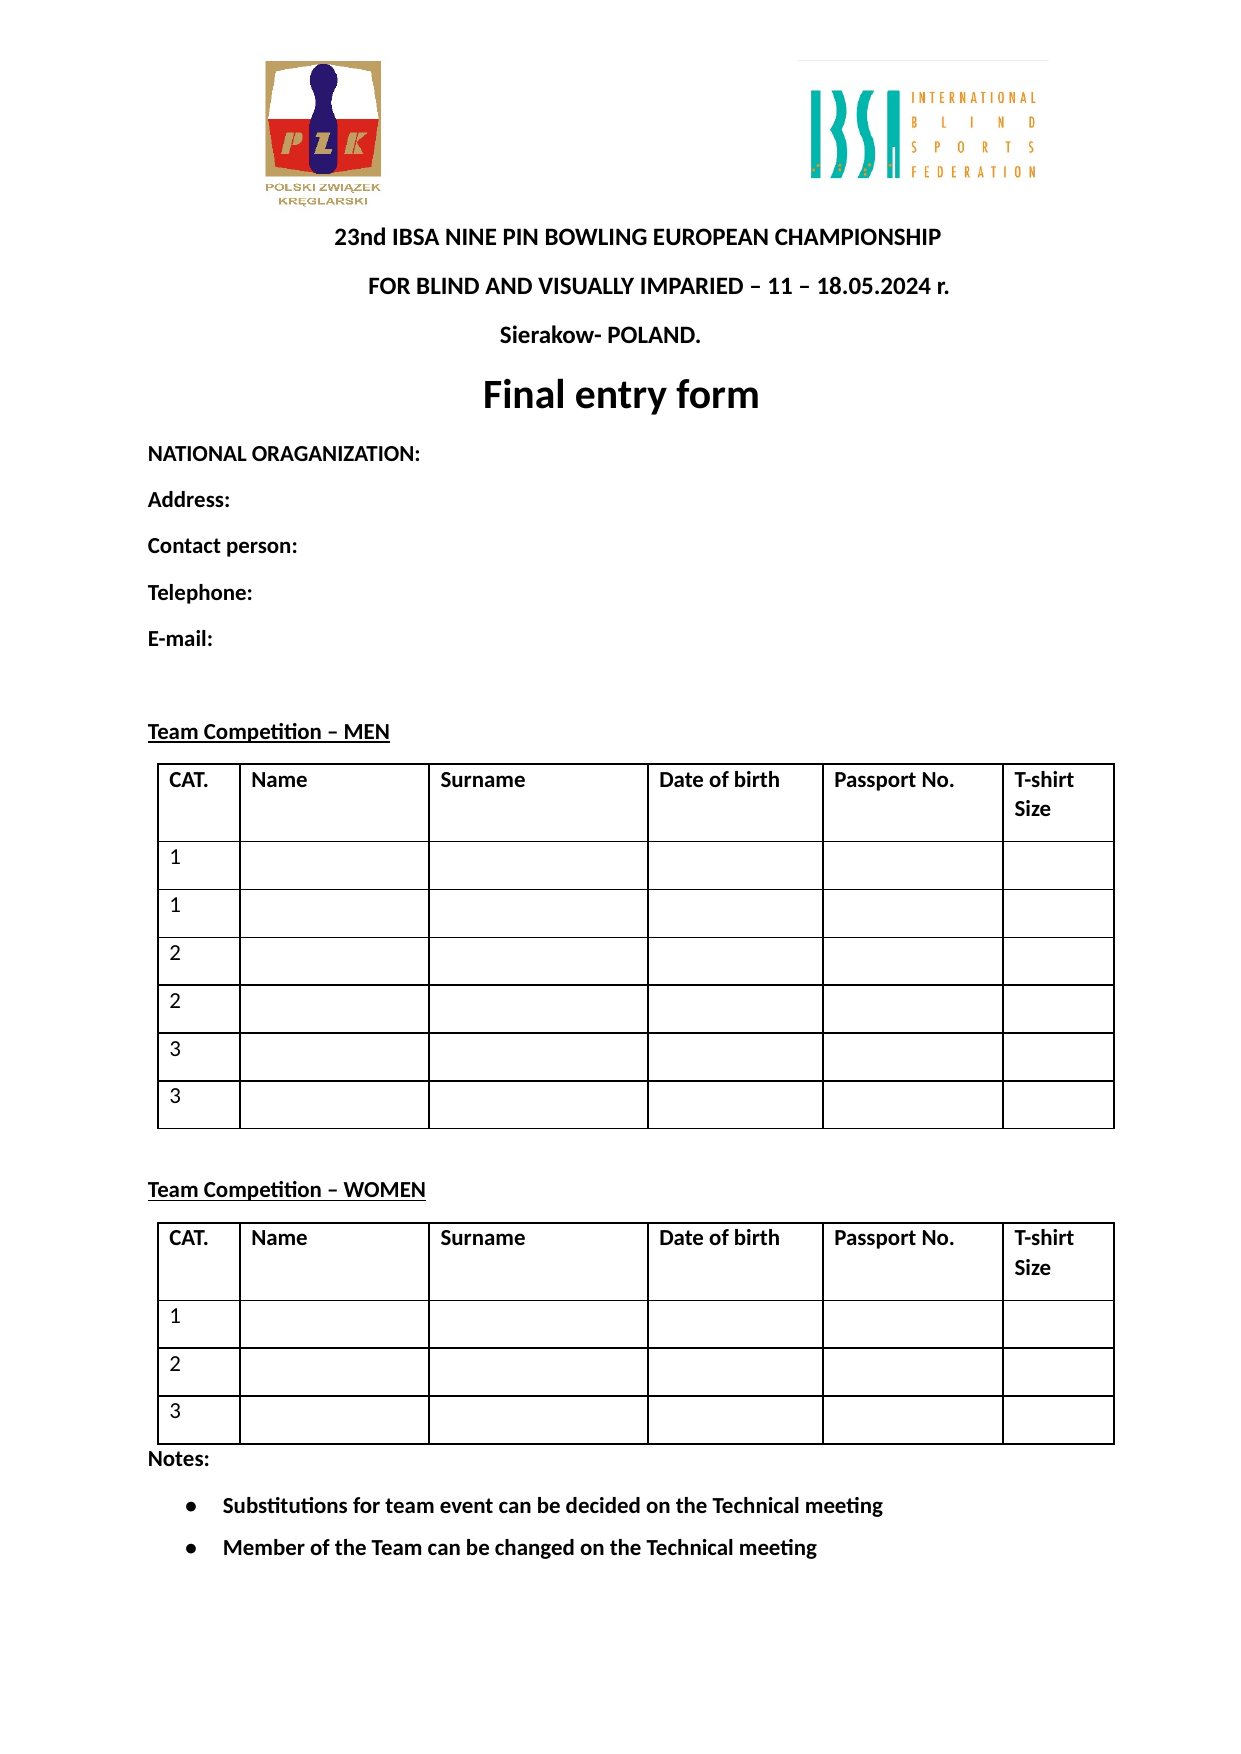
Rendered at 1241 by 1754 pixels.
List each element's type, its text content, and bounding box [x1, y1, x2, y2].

table_cell [649, 1034, 822, 1080]
table_cell 1 [159, 890, 239, 936]
table_cell [241, 842, 428, 889]
table_cell [241, 938, 428, 984]
table_cell [824, 1082, 1002, 1128]
list Substitutions for team event can be decided on the Technical meeting [185, 1491, 1093, 1519]
table_cell 1 [159, 842, 239, 889]
text E-mail: [148, 624, 1093, 652]
table_cell [1004, 1301, 1113, 1347]
text Sierakow- POLAND. [223, 319, 1093, 350]
table_cell [824, 1301, 1002, 1347]
text Telephone: [148, 578, 1093, 606]
table_header Passport No. [824, 1224, 1002, 1299]
table_cell [430, 1397, 647, 1443]
table_cell [649, 1349, 822, 1395]
table_cell [824, 1397, 1002, 1443]
table_cell [649, 1082, 822, 1128]
table_header Passport No. [824, 765, 1002, 841]
table_cell [1004, 890, 1113, 936]
text Team Competition – MEN [148, 717, 1093, 745]
table_header Surname [430, 1224, 647, 1299]
table_cell [430, 842, 647, 889]
table_cell [430, 1034, 647, 1080]
table_header Date of birth [649, 765, 822, 841]
table_cell 3 [159, 1034, 239, 1080]
table_cell [241, 890, 428, 936]
text Team Competition – WOMEN [148, 1176, 1093, 1204]
table_cell [430, 986, 647, 1032]
text 23nd IBSA NINE PIN BOWLING EUROPEAN CHAMPIONSHIP [148, 133, 1093, 252]
table_header CAT. [159, 1224, 239, 1299]
table_header Name [241, 1224, 428, 1299]
table_cell [430, 890, 647, 936]
table_cell 1 [159, 1301, 239, 1347]
table_cell [1004, 842, 1113, 889]
table_cell [241, 1349, 428, 1395]
table_cell [241, 1082, 428, 1128]
table_header T-shirt Size [1004, 765, 1113, 841]
table_cell [430, 1349, 647, 1395]
table_cell [824, 938, 1002, 984]
text FOR BLIND AND VISUALLY IMPARIED – 11 – 18.05.2024 r. [148, 270, 1093, 301]
table_cell [1004, 1397, 1113, 1443]
table_header Surname [430, 765, 647, 841]
table_cell [649, 842, 822, 889]
picture [248, 47, 398, 220]
table_cell [824, 890, 1002, 936]
table_cell [1004, 938, 1113, 984]
table_header Name [241, 765, 428, 841]
table_cell 3 [159, 1397, 239, 1443]
table_cell [649, 938, 822, 984]
table_cell [430, 1082, 647, 1128]
table_cell [824, 842, 1002, 889]
table_cell [649, 1397, 822, 1443]
table_cell [1004, 1034, 1113, 1080]
table_cell [430, 938, 647, 984]
table_cell [241, 1397, 428, 1443]
table_cell [649, 986, 822, 1032]
table_cell [241, 1301, 428, 1347]
table_cell [1004, 986, 1113, 1032]
table_cell [649, 1301, 822, 1347]
text Final entry form [223, 368, 1093, 419]
text Address: [148, 485, 1093, 513]
list Member of the Team can be changed on the Technical meeting [185, 1533, 1093, 1561]
table_cell 3 [159, 1082, 239, 1128]
text NATIONAL ORAGANIZATION: [148, 439, 1093, 467]
table_cell [649, 890, 822, 936]
table_header Date of birth [649, 1224, 822, 1299]
picture [797, 60, 1049, 204]
table_cell [824, 1034, 1002, 1080]
table_cell 2 [159, 1349, 239, 1395]
table_cell [430, 1301, 647, 1347]
table_cell [1004, 1082, 1113, 1128]
table_cell 2 [159, 938, 239, 984]
table_cell [241, 1034, 428, 1080]
text Contact person: [148, 532, 1093, 559]
table_header T-shirt Size [1004, 1224, 1113, 1299]
table_cell [1004, 1349, 1113, 1395]
text Notes: [148, 1444, 1093, 1472]
table_header CAT. [159, 765, 239, 841]
table_cell 2 [159, 986, 239, 1032]
table_cell [824, 1349, 1002, 1395]
table_cell [824, 986, 1002, 1032]
table_cell [241, 986, 428, 1032]
